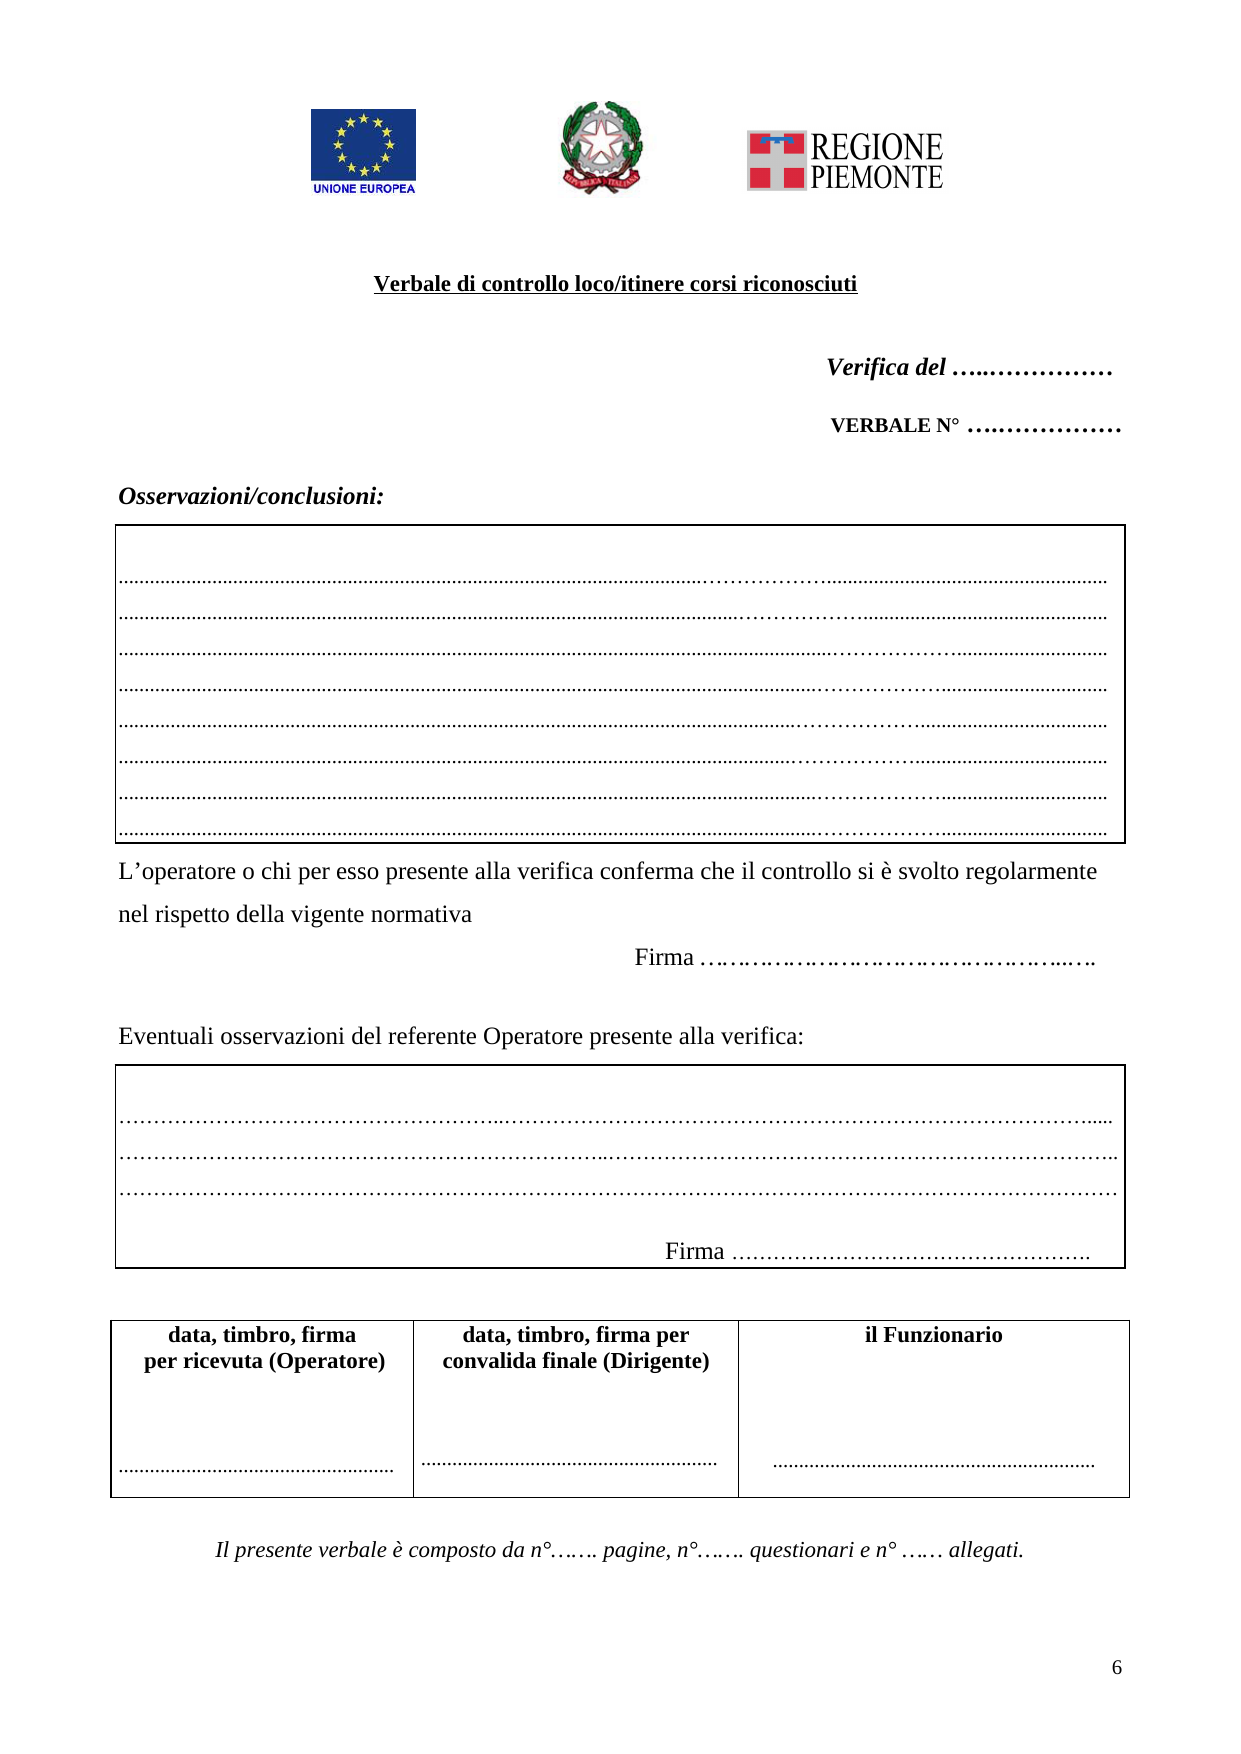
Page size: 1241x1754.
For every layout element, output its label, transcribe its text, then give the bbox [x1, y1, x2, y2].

text Firma ……………………………………………. [116, 1233, 1124, 1267]
text Eventuali osservazioni del referente Operatore presente alla verifica: [118, 1021, 1122, 1050]
text ………………………………………………..…………………………………………………………………………..... [116, 1100, 1124, 1128]
picture [311, 109, 416, 196]
text ......................................................................................................................................………………................................ [116, 668, 1124, 696]
table_header il Funzionario .............................................................. [739, 1321, 1129, 1497]
text .........................................................................................................................................………………............................. [116, 632, 1124, 660]
text ..................................................................................................................................……………….................................... [116, 704, 1124, 732]
table_header data, timbro, firma per ricevuta (Operatore) ..................................................... [112, 1321, 413, 1497]
text ......................................................................................................................................………………................................ [116, 776, 1124, 804]
text ......................................................................................................................................………………................................ [116, 812, 1124, 842]
text ……………………………………………………………………………………………………………………………… [116, 1172, 1124, 1200]
text L’operatore o chi per esso presente alla verifica conferma che il controllo si è svolto regolarmente nel rispetto della vigente normativa [118, 856, 1122, 928]
text ……………………………………………………………..……………………………………………………………….. [116, 1136, 1124, 1164]
text Firma …………………………………………..…. [118, 942, 1122, 971]
text ................................................................................................................………………...................................................... [116, 560, 1124, 588]
text .......................................................................................................................………………............................................... [116, 596, 1124, 624]
table_header data, timbro, firma per convalida finale (Dirigente) ......................................................... [414, 1321, 738, 1497]
picture [741, 127, 949, 194]
text Il presente verbale è composto da n°……. pagine, n°……. questionari e n° …… allegati. [118, 1536, 1122, 1562]
text .................................................................................................................................………………..................................... [116, 740, 1124, 768]
text Osservazioni/conclusioni: [118, 481, 1122, 510]
